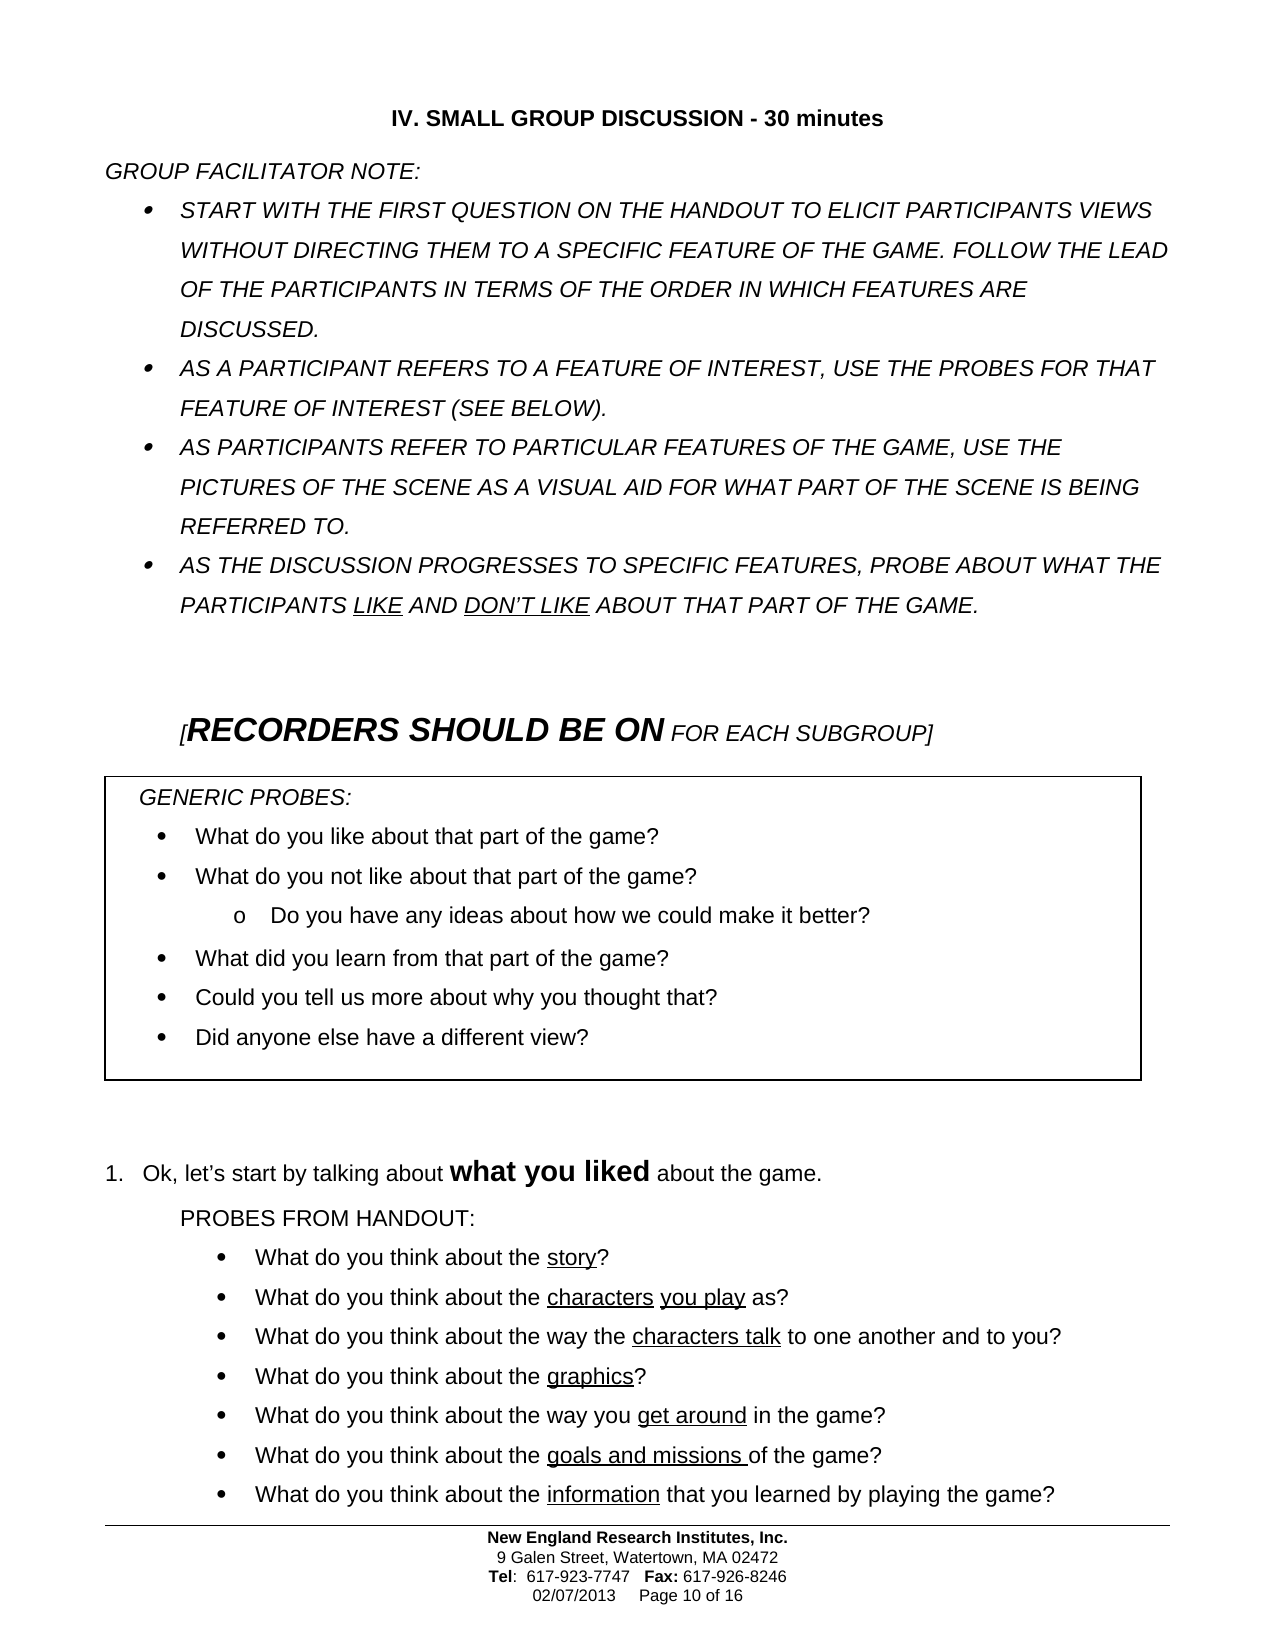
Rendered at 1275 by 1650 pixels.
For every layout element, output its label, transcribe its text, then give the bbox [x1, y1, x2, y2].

list Ok, let’s start by talking about what you liked about the game. [105, 1154, 1170, 1188]
list as the discussion progresses to specific features, PROBE about what the participants like and don’t like about that part of the game. [142, 552, 1170, 618]
text PROBES FROM HANDOUT: [180, 1205, 1170, 1231]
list What do you think about the characters you play as? [217, 1284, 1170, 1310]
text IV. SMALL GROUP DISCUSSION - 30 minutes [105, 105, 1170, 131]
list What do you think about the way the characters talk to one another and to you? [217, 1323, 1170, 1349]
list What do you think about the way you get around in the game? [217, 1402, 1170, 1428]
list What do you think about the information that you learned by playing the game? [217, 1481, 1170, 1507]
list What do you think about the story? [217, 1244, 1170, 1271]
list AS A PARTICIPANT REFERS TO A FEATURE OF INTEREST, USE THE PROBES FOR THAT FEATURE OF INTEREST (SEE BELOW). [142, 355, 1170, 421]
list START WITH THE FIRST QUESTION ON THE HANDOUT TO ELICIT PARTICIPANTS VIEWS WITHOUT DIRECTING THEM TO A SPECIFIC FEATURE OF THE GAME. FOLLOW THE LEAD OF THE PARTICIPANTS IN TERMS OF THE ORDER IN WHICH FEATURES ARE DISCUSSED. [142, 197, 1170, 342]
text GROUP FACILITATOR NOTE: [105, 158, 1170, 184]
list What do you think about the graphics? [217, 1363, 1170, 1389]
list AS PARTICIPANTS REFER TO PARTICULAR FEATURES OF THE GAME, USE THE PICTURES OF THE SCENE AS A VISUAL AID FOR what PART OF THE SCENE is being referred to. [142, 434, 1170, 539]
list [RECORDERS SHOULD BE ON FOR EACH SUBGROUP] [180, 710, 1170, 749]
list What do you think about the goals and missions of the game? [217, 1442, 1170, 1468]
